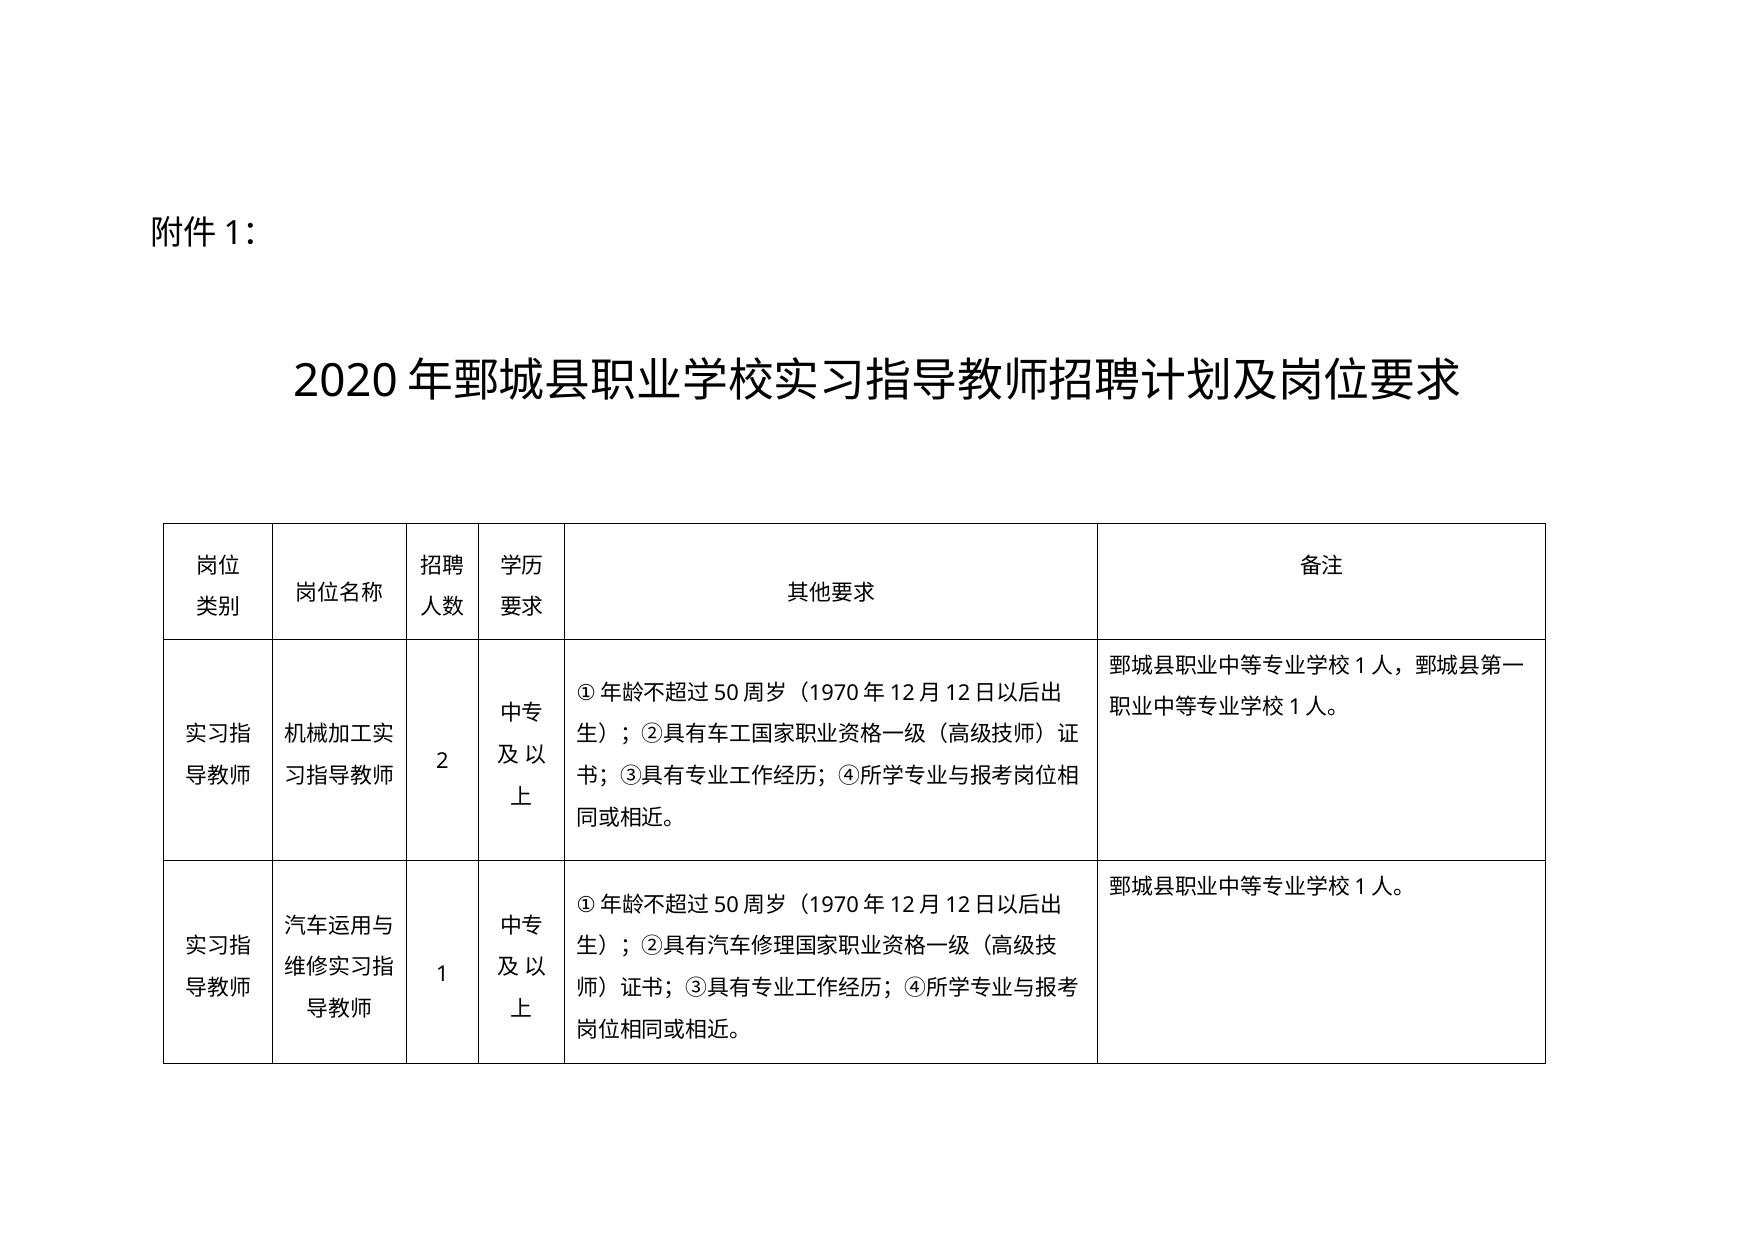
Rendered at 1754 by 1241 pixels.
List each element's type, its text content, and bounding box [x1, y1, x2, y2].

table_cell 中专及 以上 [479, 640, 564, 860]
table_cell 实习指导教师 [164, 861, 272, 1063]
table_header 招聘 人数 [407, 524, 478, 639]
text 附件1： [150, 198, 1604, 263]
table_cell 中专及 以上 [479, 861, 564, 1063]
table_cell 2 [407, 640, 478, 860]
table_cell 汽车运用与维修实习指导教师 [273, 861, 406, 1063]
table_cell 鄄城县职业中等专业学校1人，鄄城县第一职业中等专业学校1人。 [1098, 640, 1545, 860]
text 2020年鄄城县职业学校实习指导教师招聘计划及岗位要求 [150, 328, 1604, 425]
table_header 岗位 类别 [164, 524, 272, 639]
table_cell ①年龄不超过50周岁（1970年12月12日以后出生）；②具有汽车修理国家职业资格一级（高级技师）证书；③具有专业工作经历；④所学专业与报考岗位相同或相近。 [565, 861, 1097, 1063]
table_header 岗位名称 [273, 524, 406, 639]
table_cell 1 [407, 861, 478, 1063]
table_cell 鄄城县职业中等专业学校1人。 [1098, 861, 1545, 1063]
table_header 其他要求 [565, 524, 1097, 639]
table_cell 机械加工实习指导教师 [273, 640, 406, 860]
table_cell 实习指导教师 [164, 640, 272, 860]
table_header 学历 要求 [479, 524, 564, 639]
table_header 备注 [1098, 524, 1545, 639]
table_cell ①年龄不超过50周岁（1970年12月12日以后出生）；②具有车工国家职业资格一级（高级技师）证书；③具有专业工作经历；④所学专业与报考岗位相同或相近。 [565, 640, 1097, 860]
